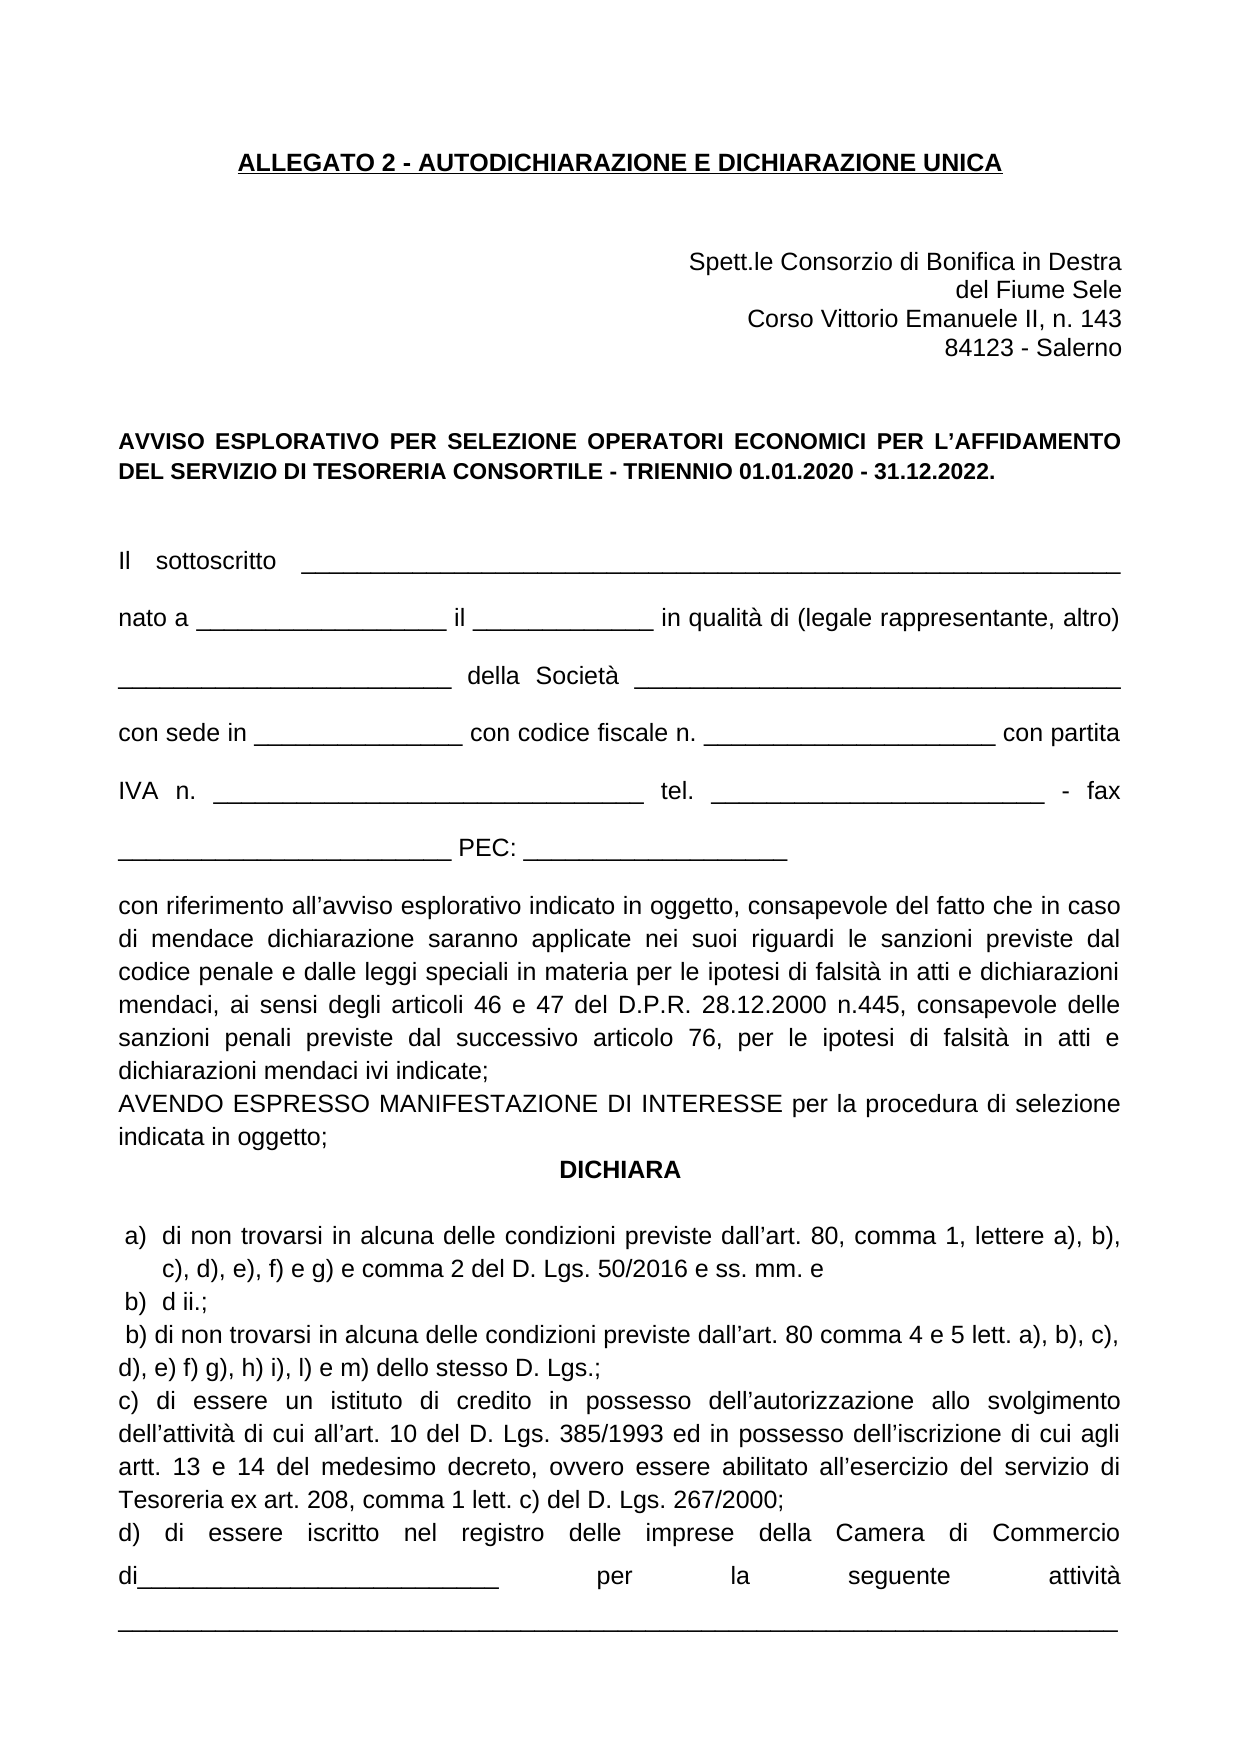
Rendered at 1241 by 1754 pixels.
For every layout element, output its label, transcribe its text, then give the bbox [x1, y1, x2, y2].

text Corso Vittorio Emanuele II, n. 143 [561, 304, 1122, 333]
text ALLEGATO 2 - AUTODICHIARAZIONE E DICHIARAZIONE UNICA [118, 148, 1122, 176]
text 84123 - Salerno [561, 333, 1122, 362]
list d ii.; [124, 1287, 1122, 1316]
text AVVISO ESPLORATIVO PER SELEZIONE OPERATORI ECONOMICI PER L’AFFIDAMENTO DEL SERVIZIO DI TESORERIA CONSORTILE - TRIENNIO 01.01.2020 - 31.12.2022. [118, 428, 1122, 484]
list di non trovarsi in alcuna delle condizioni previste dall’art. 80, comma 1, lettere a), b), c), d), e), f) e g) e comma 2 del D. Lgs. 50/2016 e ss. mm. e [124, 1221, 1122, 1283]
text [118, 1518, 1122, 1633]
text b) di non trovarsi in alcuna delle condizioni previste dall’art. 80 comma 4 e 5 lett. a), b), c), d), e) f) g), h) i), l) e m) dello stesso D. Lgs.; [118, 1320, 1122, 1382]
text del Fiume Sele [782, 275, 1122, 304]
text c) di essere un istituto di credito in possesso dell’autorizzazione allo svolgimento dell’attività di cui all’art. 10 del D. Lgs. 385/1993 ed in possesso dell’iscrizione di cui agli artt. 13 e 14 del medesimo decreto, ovvero essere abilitato all’esercizio del servizio di Tesoreria ex art. 208, comma 1 lett. c) del D. Lgs. 267/2000; [118, 1386, 1122, 1514]
text Il sottoscritto ___________________________________________________________ nato a __________________ il _____________ in qualità di (legale rappresentante, altro) ________________________ della Società ___________________________________ con sede in _______________ con codice fiscale n. _____________________ con partita IVA n. _______________________________ tel. ________________________ - fax ________________________ PEC: ___________________ [118, 546, 1122, 862]
text AVENDO ESPRESSO MANIFESTAZIONE DI INTERESSE per la procedura di selezione indicata in oggetto; [118, 1089, 1122, 1151]
text Spett.le Consorzio di Bonifica in Destra [561, 247, 1122, 275]
text con riferimento all’avviso esplorativo indicato in oggetto, consapevole del fatto che in caso di mendace dichiarazione saranno applicate nei suoi riguardi le sanzioni previste dal codice penale e dalle leggi speciali in materia per le ipotesi di falsità in atti e dichiarazioni mendaci, ai sensi degli articoli 46 e 47 del D.P.R. 28.12.2000 n.445, consapevole delle sanzioni penali previste dal successivo articolo 76, per le ipotesi di falsità in atti e dichiarazioni mendaci ivi indicate; [118, 891, 1122, 1084]
text DICHIARA [118, 1155, 1122, 1183]
